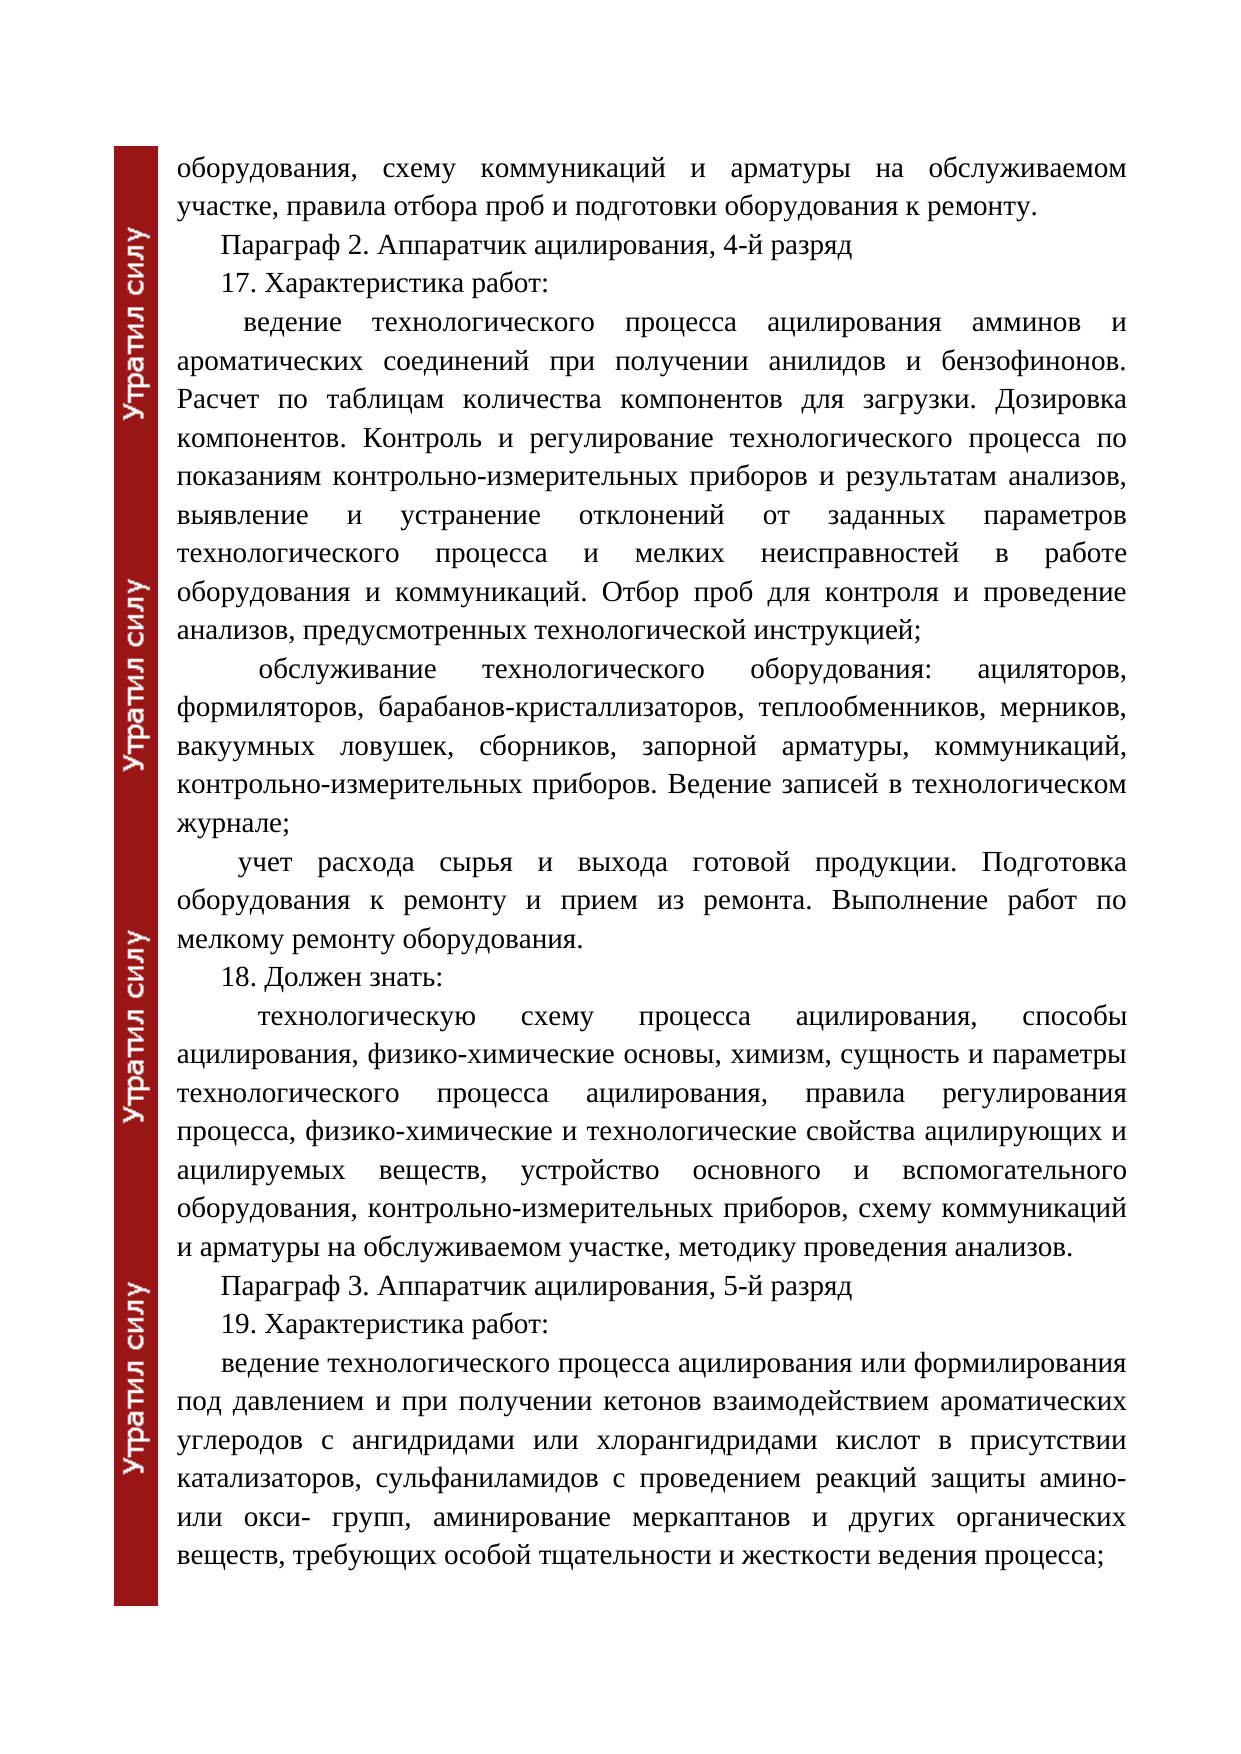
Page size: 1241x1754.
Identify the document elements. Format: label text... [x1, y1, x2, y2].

text Параграф 2. Аппаратчик ацилирования, 4-й разряд [112, 227, 1128, 261]
text 17. Характеристика работ: [112, 266, 1128, 299]
picture [114, 261, 158, 266]
text Параграф 3. Аппаратчик ацилирования, 5-й разряд [112, 1268, 1128, 1301]
picture [114, 839, 158, 844]
text учет расхода сырья и выхода готовой продукции. Подготовка оборудования к ремонту и прием из ремонта. Выполнение работ по мелкому ремонту оборудования. [112, 844, 1128, 954]
picture [114, 1571, 158, 1606]
picture [114, 1301, 158, 1306]
picture [114, 222, 158, 227]
picture [114, 1263, 158, 1268]
text обслуживание технологического оборудования: ациляторов, формиляторов, барабанов-кристаллизаторов, теплообменников, мерников, вакуумных ловушек, сборников, запорной арматуры, коммуникаций, контрольно-измерительных приборов. Ведение записей в технологическом журнале; [112, 651, 1128, 839]
picture [114, 993, 158, 998]
picture [114, 646, 158, 651]
picture [114, 1340, 158, 1345]
picture [114, 299, 158, 304]
text технологическую схему процесса ацилирования, способы ацилирования, физико-химические основы, химизм, сущность и параметры технологического процесса ацилирования, правила регулирования процесса, физико-химические и технологические свойства ацилирующих и ацилируемых веществ, устройство основного и вспомогательного оборудования, контрольно-измерительных приборов, схему коммуникаций и арматуры на обслуживаемом участке, методику проведения анализов. [112, 998, 1128, 1263]
text ведение технологического процесса ацилирования амминов и ароматических соединений при получении анилидов и бензофинонов. Расчет по таблицам количества компонентов для загрузки. Дозировка компонентов. Контроль и регулирование технологического процесса по показаниям контрольно-измерительных приборов и результатам анализов, выявление и устранение отклонений от заданных параметров технологического процесса и мелких неисправностей в работе оборудования и коммуникаций. Отбор проб для контроля и проведение анализов, предусмотренных технологической инструкцией; [112, 304, 1128, 646]
text ведение технологического процесса ацилирования или формилирования под давлением и при получении кетонов взаимодействием ароматических углеродов с ангидридами или хлорангидридами кислот в присутствии катализаторов, сульфаниламидов с проведением реакций защиты амино- или окси- групп, аминирование меркаптанов и других органических веществ, требующих особой тщательности и жесткости ведения процесса; [112, 1345, 1128, 1571]
text 19. Характеристика работ: [112, 1306, 1128, 1340]
picture [114, 146, 158, 150]
text 18. Должен знать: [112, 959, 1128, 993]
picture [114, 954, 158, 959]
